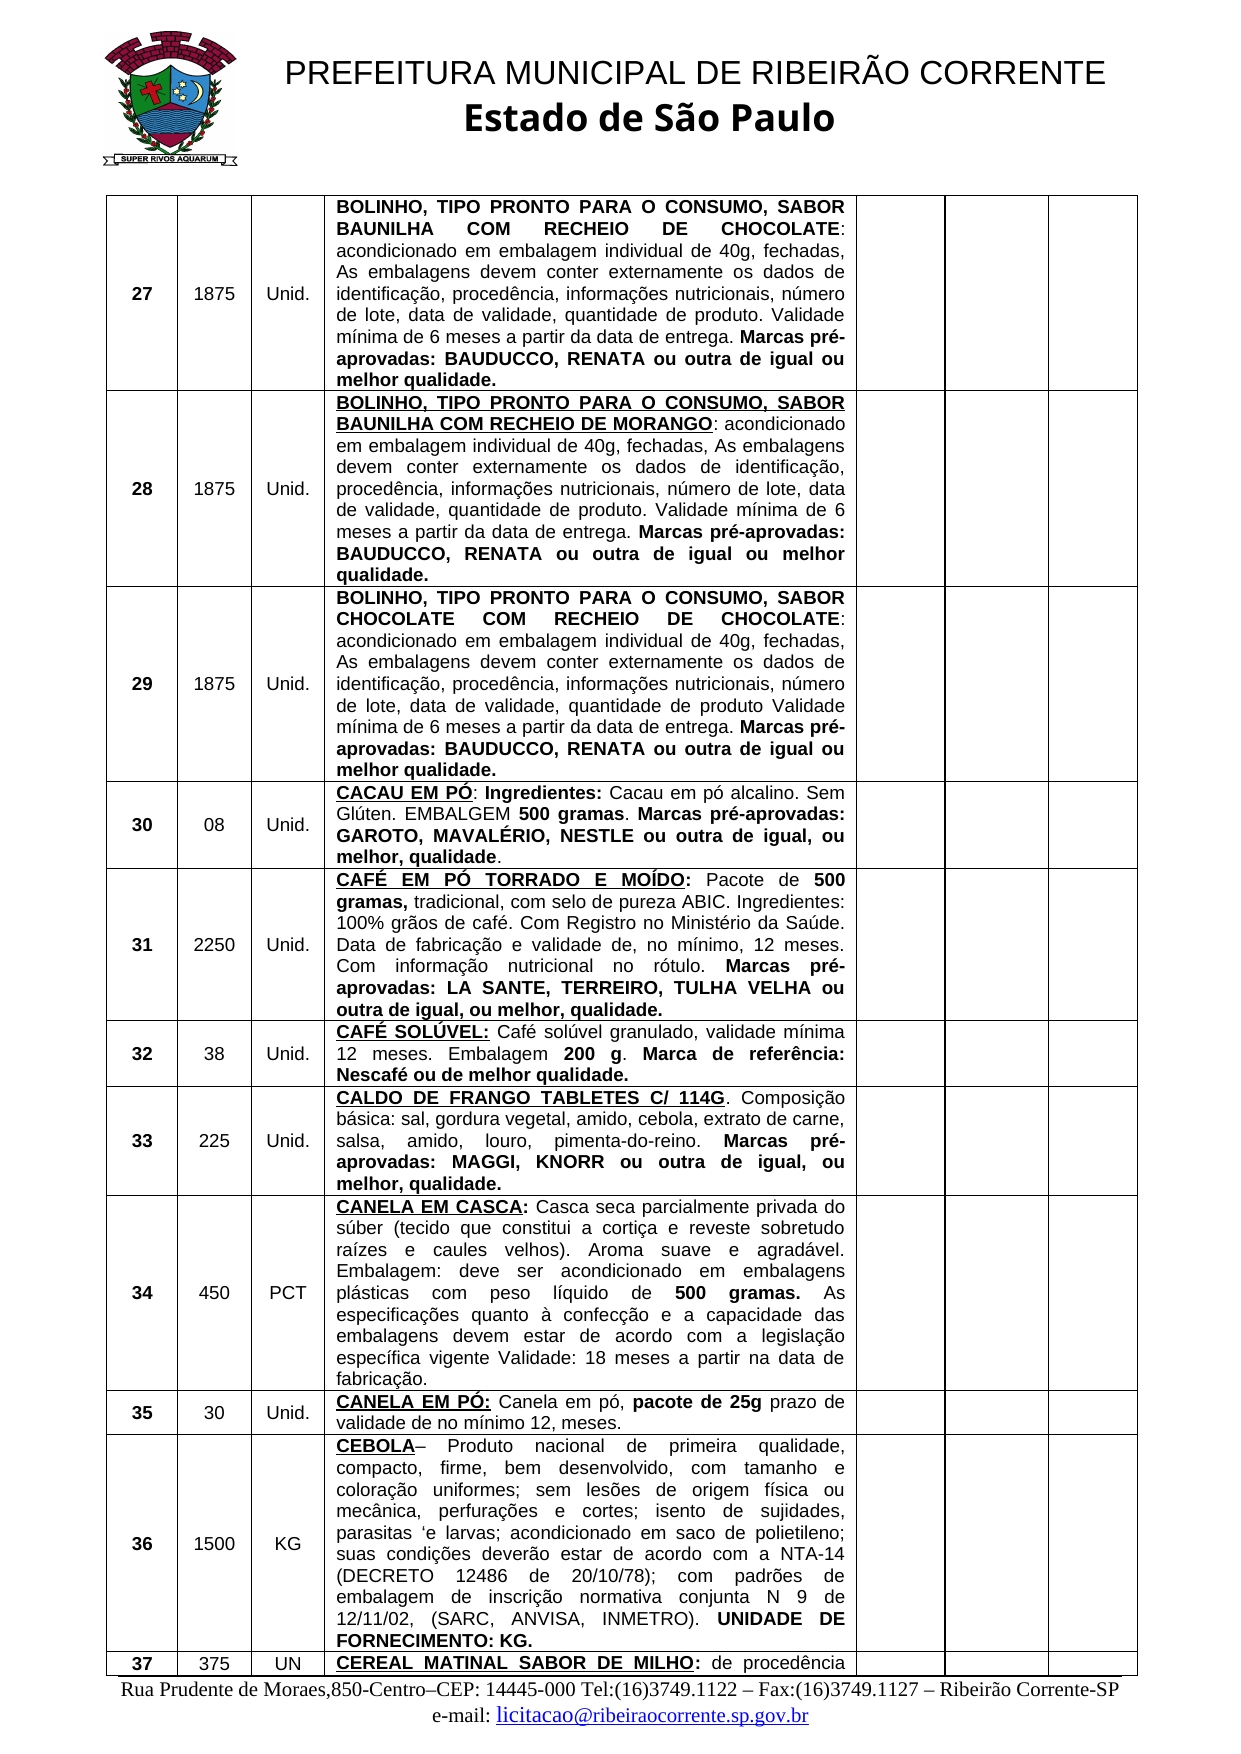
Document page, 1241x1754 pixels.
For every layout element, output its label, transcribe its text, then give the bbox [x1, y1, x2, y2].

table_cell [1049, 1435, 1137, 1651]
table_cell [857, 196, 944, 390]
table_cell [946, 1391, 1048, 1434]
table_cell Unid. [252, 869, 324, 1020]
table_cell [1049, 196, 1137, 390]
table_cell Unid. [252, 1087, 324, 1194]
table_cell 1875 [178, 196, 251, 390]
table_cell [1049, 1652, 1137, 1675]
table_cell 27 [107, 196, 177, 390]
table_cell BOLINHO, TIPO PRONTO PARA O CONSUMO, SABOR CHOCOLATE COM RECHEIO DE CHOCOLATE: acondicionado em embalagem individual de 40g, fechadas, As embalagens devem conter externamente os dados de identificação, procedência, informações nutricionais, número de lote, data de validade, quantidade de produto Validade mínima de 6 meses a partir da data de entrega. Marcas pré-aprovadas: BAUDUCCO, RENATA ou outra de igual ou melhor qualidade. [325, 587, 856, 781]
table_cell 37 [107, 1652, 177, 1675]
table_cell 38 [178, 1021, 251, 1086]
table_cell [857, 782, 944, 868]
table_cell PCT [252, 1196, 324, 1389]
table_cell [946, 782, 1048, 868]
table_cell [946, 1021, 1048, 1086]
table_cell Unid. [252, 587, 324, 781]
table_cell [857, 1021, 944, 1086]
table_cell Unid. [252, 1391, 324, 1434]
table_cell Unid. [252, 196, 324, 390]
table_cell 29 [107, 587, 177, 781]
table_cell [946, 869, 1048, 1020]
table_cell [1049, 1391, 1137, 1434]
table_cell CANELA EM PÓ: Canela em pó, pacote de 25g prazo de validade de no mínimo 12, meses. [325, 1391, 856, 1434]
table_cell 2250 [178, 869, 251, 1020]
table_cell [946, 1087, 1048, 1194]
table_cell [1049, 587, 1137, 781]
picture [102, 31, 238, 166]
table_cell [857, 391, 944, 586]
table_cell [857, 1435, 944, 1651]
table_cell Unid. [252, 391, 324, 586]
table_cell [946, 1435, 1048, 1651]
table_cell [946, 587, 1048, 781]
table_cell [946, 196, 1048, 390]
table_cell 34 [107, 1196, 177, 1389]
table_cell 35 [107, 1391, 177, 1434]
table_cell CAFÉ SOLÚVEL: Café solúvel granulado, validade mínima 12 meses. Embalagem 200 g. Marca de referência: Nescafé ou de melhor qualidade. [325, 1021, 856, 1086]
table_cell 1500 [178, 1435, 251, 1651]
table_cell [946, 1652, 1048, 1675]
table_cell 30 [178, 1391, 251, 1434]
table_cell 375 [178, 1652, 251, 1675]
table_cell [1049, 782, 1137, 868]
table_cell 31 [107, 869, 177, 1020]
table_cell 08 [178, 782, 251, 868]
table_cell 32 [107, 1021, 177, 1086]
table_cell 1875 [178, 391, 251, 586]
table_cell [946, 391, 1048, 586]
table_cell 28 [107, 391, 177, 586]
table_cell 450 [178, 1196, 251, 1389]
table_cell [1049, 1021, 1137, 1086]
table_cell [857, 587, 944, 781]
table_cell 36 [107, 1435, 177, 1651]
table_cell 1875 [178, 587, 251, 781]
table_cell [857, 1087, 944, 1194]
table_cell CAFÉ EM PÓ TORRADO E MOÍDO: Pacote de 500 gramas, tradicional, com selo de pureza ABIC. Ingredientes: 100% grãos de café. Com Registro no Ministério da Saúde. Data de fabricação e validade de, no mínimo, 12 meses. Com informação nutricional no rótulo. Marcas pré-aprovadas: LA SANTE, TERREIRO, TULHA VELHA ou outra de igual, ou melhor, qualidade. [325, 869, 856, 1020]
table_cell [1049, 869, 1137, 1020]
table_cell UN [252, 1652, 324, 1675]
table_cell 30 [107, 782, 177, 868]
table_cell CEBOLA– Produto nacional de primeira qualidade, compacto, firme, bem desenvolvido, com tamanho e coloração uniformes; sem lesões de origem física ou mecânica, perfurações e cortes; isento de sujidades, parasitas ‘e larvas; acondicionado em saco de polietileno; suas condições deverão estar de acordo com a NTA-14 (DECRETO 12486 de 20/10/78); com padrões de embalagem de inscrição normativa conjunta N 9 de 12/11/02, (SARC, ANVISA, INMETRO). UNIDADE DE FORNECIMENTO: KG. [325, 1435, 856, 1651]
table_cell [857, 869, 944, 1020]
table_cell [1049, 391, 1137, 586]
table_cell CANELA EM CASCA: Casca seca parcialmente privada do súber (tecido que constitui a cortiça e reveste sobretudo raízes e caules velhos). Aroma suave e agradável. Embalagem: deve ser acondicionado em embalagens plásticas com peso líquido de 500 gramas. As especificações quanto à confecção e a capacidade das embalagens devem estar de acordo com a legislação específica vigente Validade: 18 meses a partir na data de fabricação. [325, 1196, 856, 1389]
table_cell [1049, 1196, 1137, 1389]
table_cell 33 [107, 1087, 177, 1194]
table_cell Unid. [252, 782, 324, 868]
table_cell CALDO DE FRANGO TABLETES C/ 114G. Composição básica: sal, gordura vegetal, amido, cebola, extrato de carne, salsa, amido, louro, pimenta-do-reino. Marcas pré-aprovadas: MAGGI, KNORR ou outra de igual, ou melhor, qualidade. [325, 1087, 856, 1194]
table_cell KG [252, 1435, 324, 1651]
table_cell BOLINHO, TIPO PRONTO PARA O CONSUMO, SABOR BAUNILHA COM RECHEIO DE MORANGO: acondicionado em embalagem individual de 40g, fechadas, As embalagens devem conter externamente os dados de identificação, procedência, informações nutricionais, número de lote, data de validade, quantidade de produto. Validade mínima de 6 meses a partir da data de entrega. Marcas pré-aprovadas: BAUDUCCO, RENATA ou outra de igual ou melhor qualidade. [325, 391, 856, 586]
table_cell [857, 1652, 944, 1675]
table_cell 225 [178, 1087, 251, 1194]
table_cell BOLINHO, TIPO PRONTO PARA O CONSUMO, SABOR BAUNILHA COM RECHEIO DE CHOCOLATE: acondicionado em embalagem individual de 40g, fechadas, As embalagens devem conter externamente os dados de identificação, procedência, informações nutricionais, número de lote, data de validade, quantidade de produto. Validade mínima de 6 meses a partir da data de entrega. Marcas pré-aprovadas: BAUDUCCO, RENATA ou outra de igual ou melhor qualidade. [325, 196, 856, 390]
table_cell Unid. [252, 1021, 324, 1086]
table_cell CACAU EM PÓ: Ingredientes: Cacau em pó alcalino. Sem Glúten. EMBALGEM 500 gramas. Marcas pré-aprovadas: GAROTO, MAVALÉRIO, NESTLE ou outra de igual, ou melhor, qualidade. [325, 782, 856, 868]
table_cell [946, 1196, 1048, 1389]
table_cell [857, 1391, 944, 1434]
table_cell [857, 1196, 944, 1389]
table_cell [1049, 1087, 1137, 1194]
